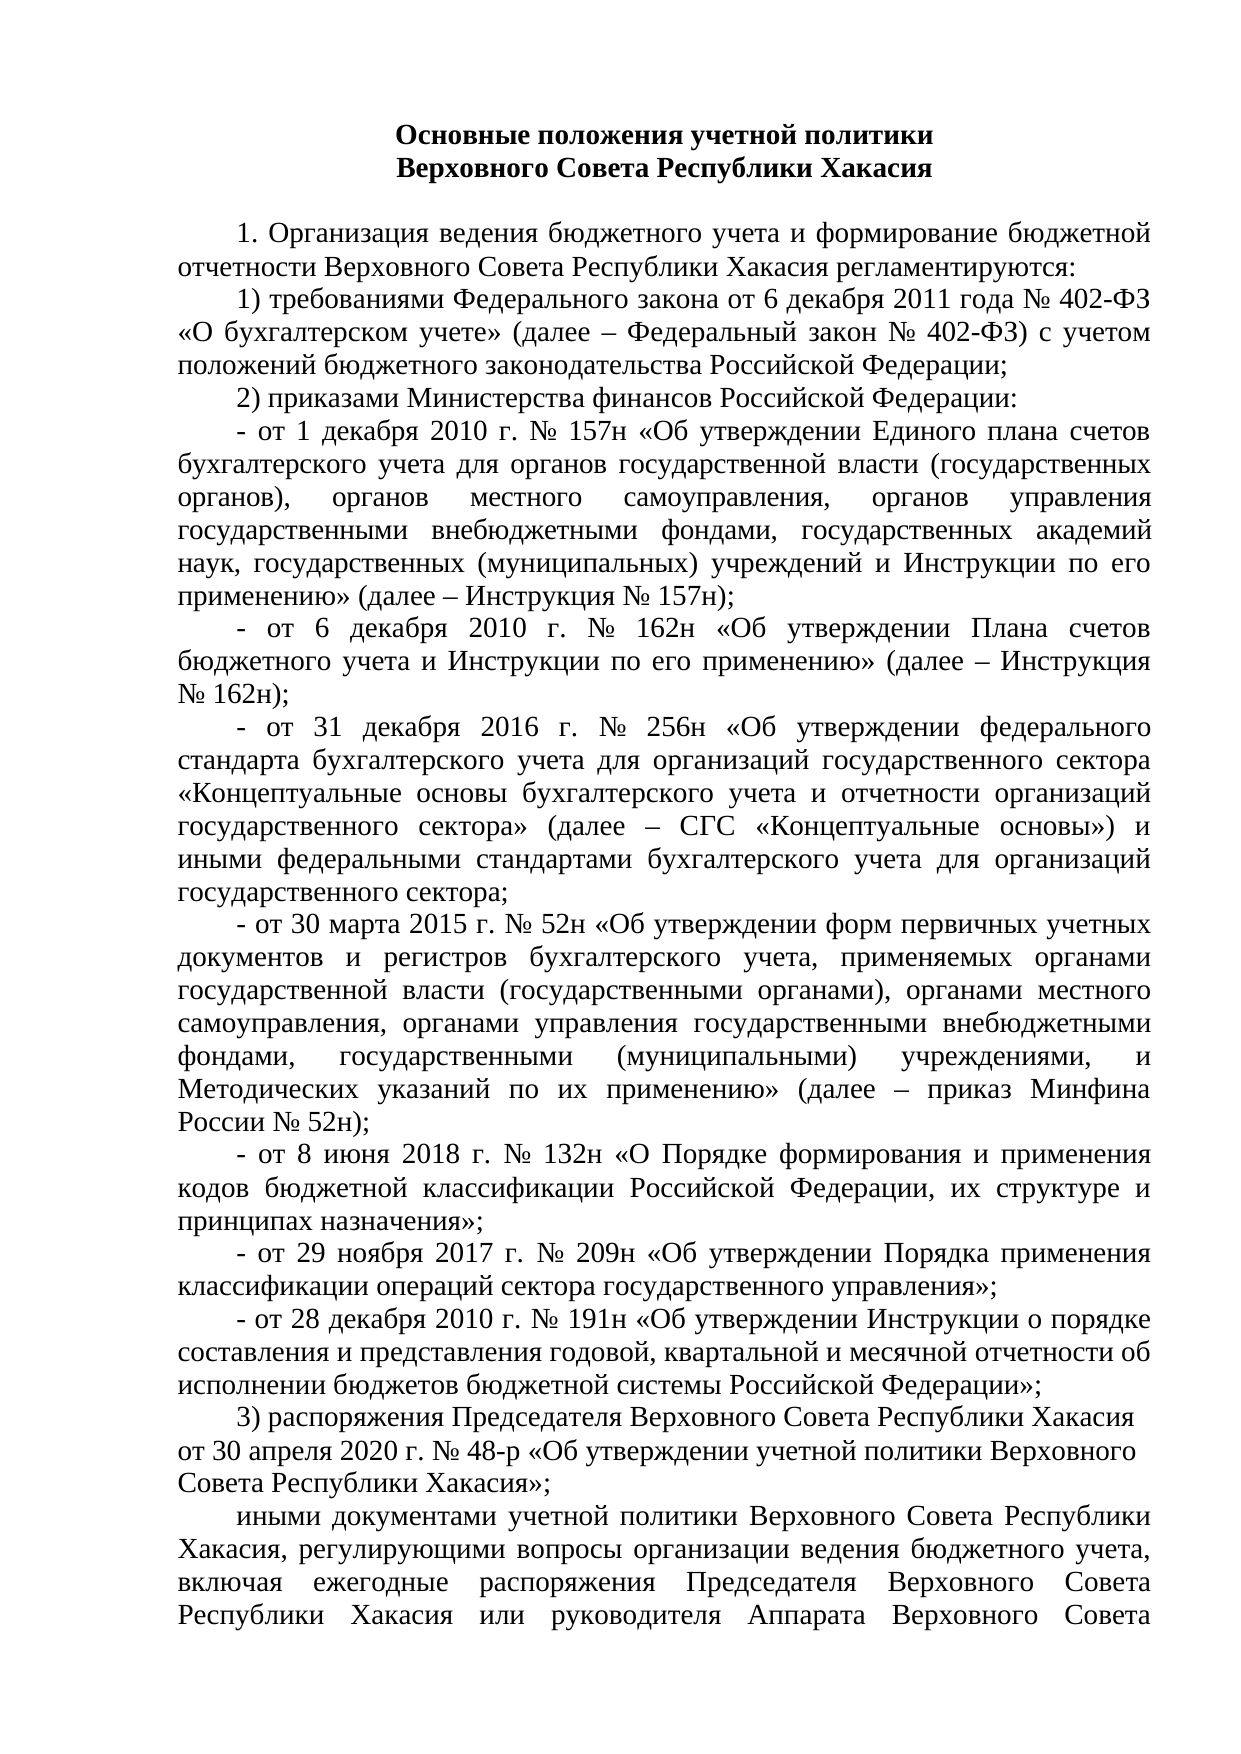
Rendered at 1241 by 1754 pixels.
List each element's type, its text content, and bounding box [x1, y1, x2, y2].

text 3) распоряжения Председателя Верховного Совета Республики Хакасия от 30 апреля 2020 г. № 48-р «Об утверждении учетной политики Верховного Совета Республики Хакасия»; [177, 1401, 1152, 1499]
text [177, 1499, 1152, 1631]
text 1) требованиями Федерального закона от 6 декабря 2011 года № 402-ФЗ «О бухгалтерском учете» (далее – Федеральный закон № 402-ФЗ) с учетом положений бюджетного законодательства Российской Федерации; [177, 282, 1152, 381]
text Верховного Совета Республики Хакасия [177, 151, 1152, 184]
text Основные положения учетной политики [177, 118, 1152, 151]
text 1. Организация ведения бюджетного учета и формирование бюджетной отчетности Верховного Совета Республики Хакасия регламентируются: [177, 217, 1152, 282]
text - от 8 июня 2018 г. № 132н «О Порядке формирования и применения кодов бюджетной классификации Российской Федерации, их структуре и принципах назначения»; [177, 1137, 1152, 1236]
text - от 6 декабря 2010 г. № 162н «Об утверждении Плана счетов бюджетного учета и Инструкции по его применению» (далее – Инструкция № 162н); [177, 611, 1152, 710]
text - от 31 декабря 2016 г. № 256н «Об утверждении федерального стандарта бухгалтерского учета для организаций государственного сектора «Концептуальные основы бухгалтерского учета и отчетности организаций государственного сектора» (далее – СГС «Концептуальные основы») и иными федеральными стандартами бухгалтерского учета для организаций государственного сектора; [177, 710, 1152, 907]
text 2) приказами Министерства финансов Российской Федерации: [177, 381, 1152, 414]
text - от 28 декабря 2010 г. № 191н «Об утверждении Инструкции о порядке составления и представления годовой, квартальной и месячной отчетности об исполнении бюджетов бюджетной системы Российской Федерации»; [177, 1302, 1152, 1401]
text - от 1 декабря 2010 г. № 157н «Об утверждении Единого плана счетов бухгалтерского учета для органов государственной власти (государственных органов), органов местного самоуправления, органов управления государственными внебюджетными фондами, государственных академий наук, государственных (муниципальных) учреждений и Инструкции по его применению» (далее – Инструкция № 157н); [177, 414, 1152, 611]
text - от 29 ноября 2017 г. № 209н «Об утверждении Порядка применения классификации операций сектора государственного управления»; [177, 1236, 1152, 1302]
text - от 30 марта 2015 г. № 52н «Об утверждении форм первичных учетных документов и регистров бухгалтерского учета, применяемых органами государственной власти (государственными органами), органами местного самоуправления, органами управления государственными внебюджетными фондами, государственными (муниципальными) учреждениями, и Методических указаний по их применению» (далее – приказ Минфина России № 52н); [177, 907, 1152, 1137]
